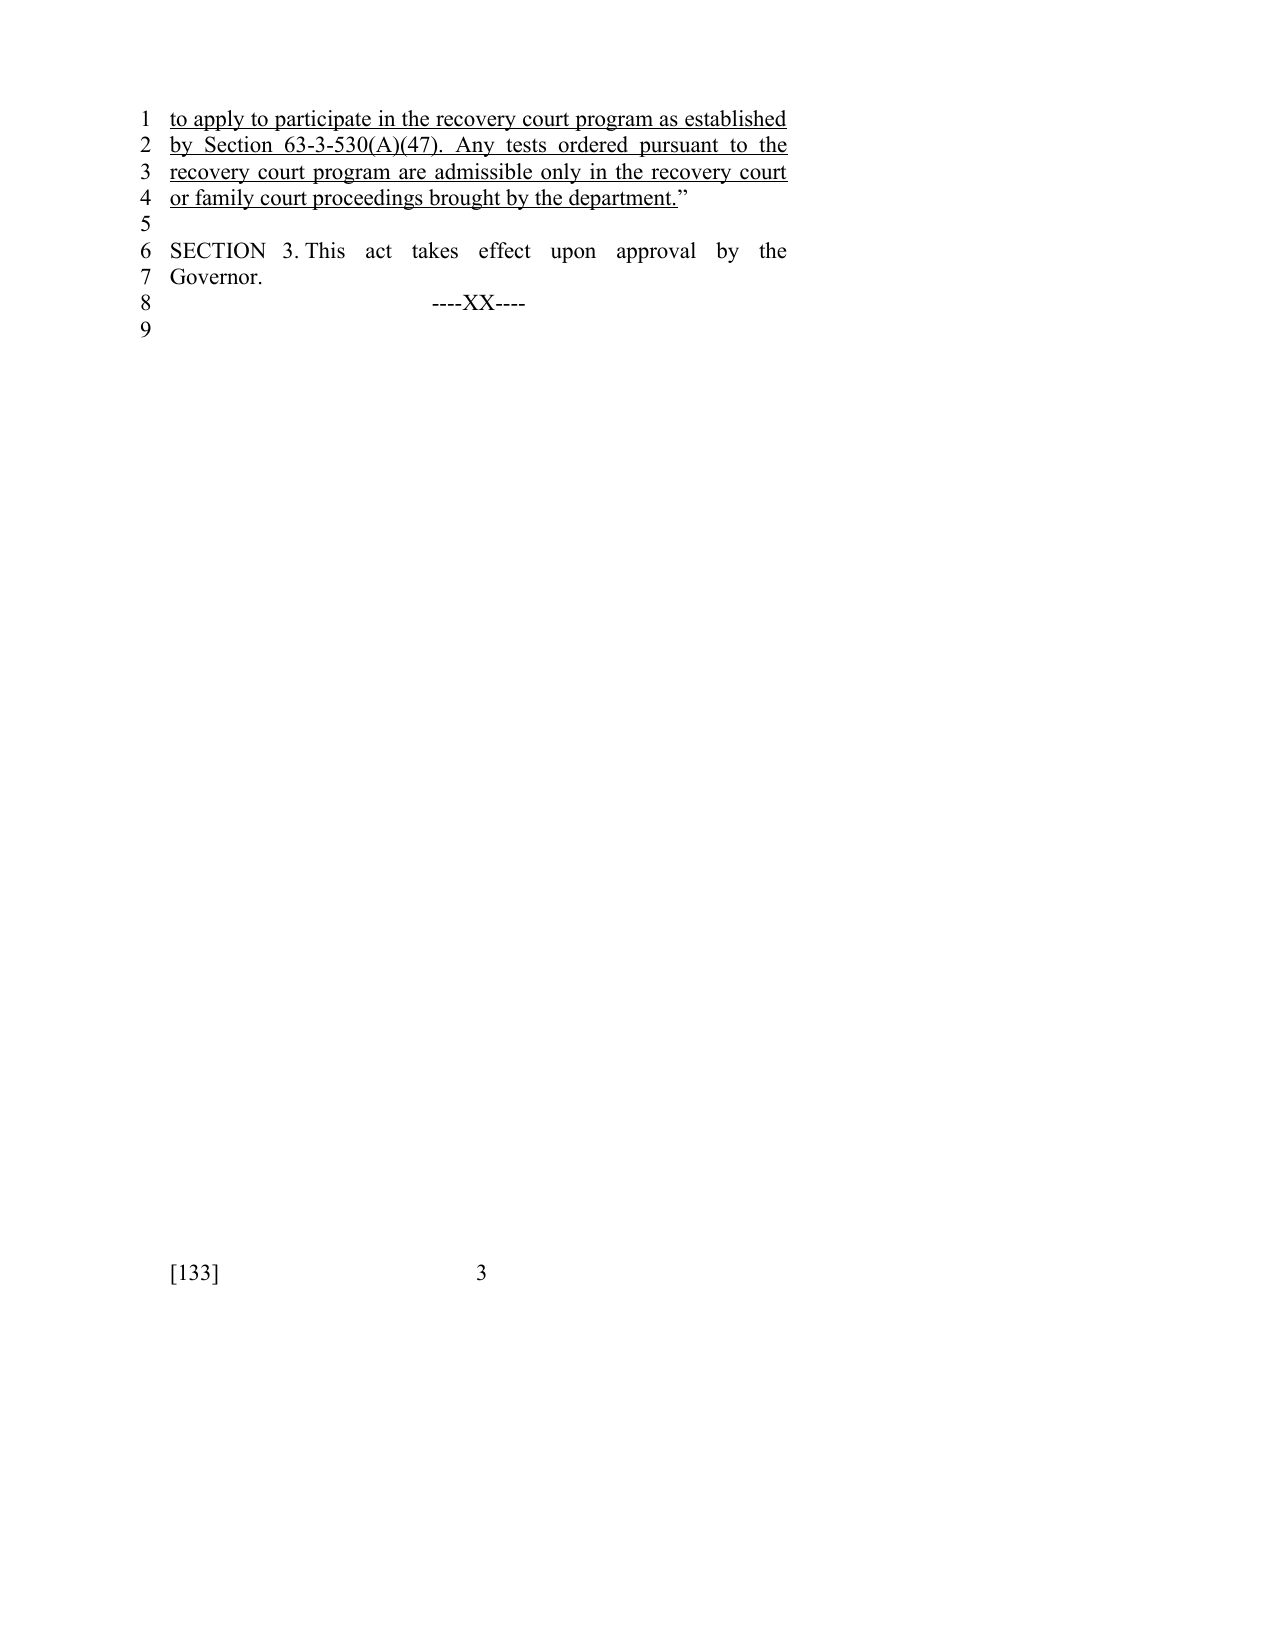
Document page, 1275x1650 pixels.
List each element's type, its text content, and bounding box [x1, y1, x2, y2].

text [169, 105, 787, 128]
text ----XX---- [169, 289, 787, 316]
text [169, 129, 787, 154]
text SECTION 3. This act takes effect upon approval by the Governor. [169, 237, 787, 289]
